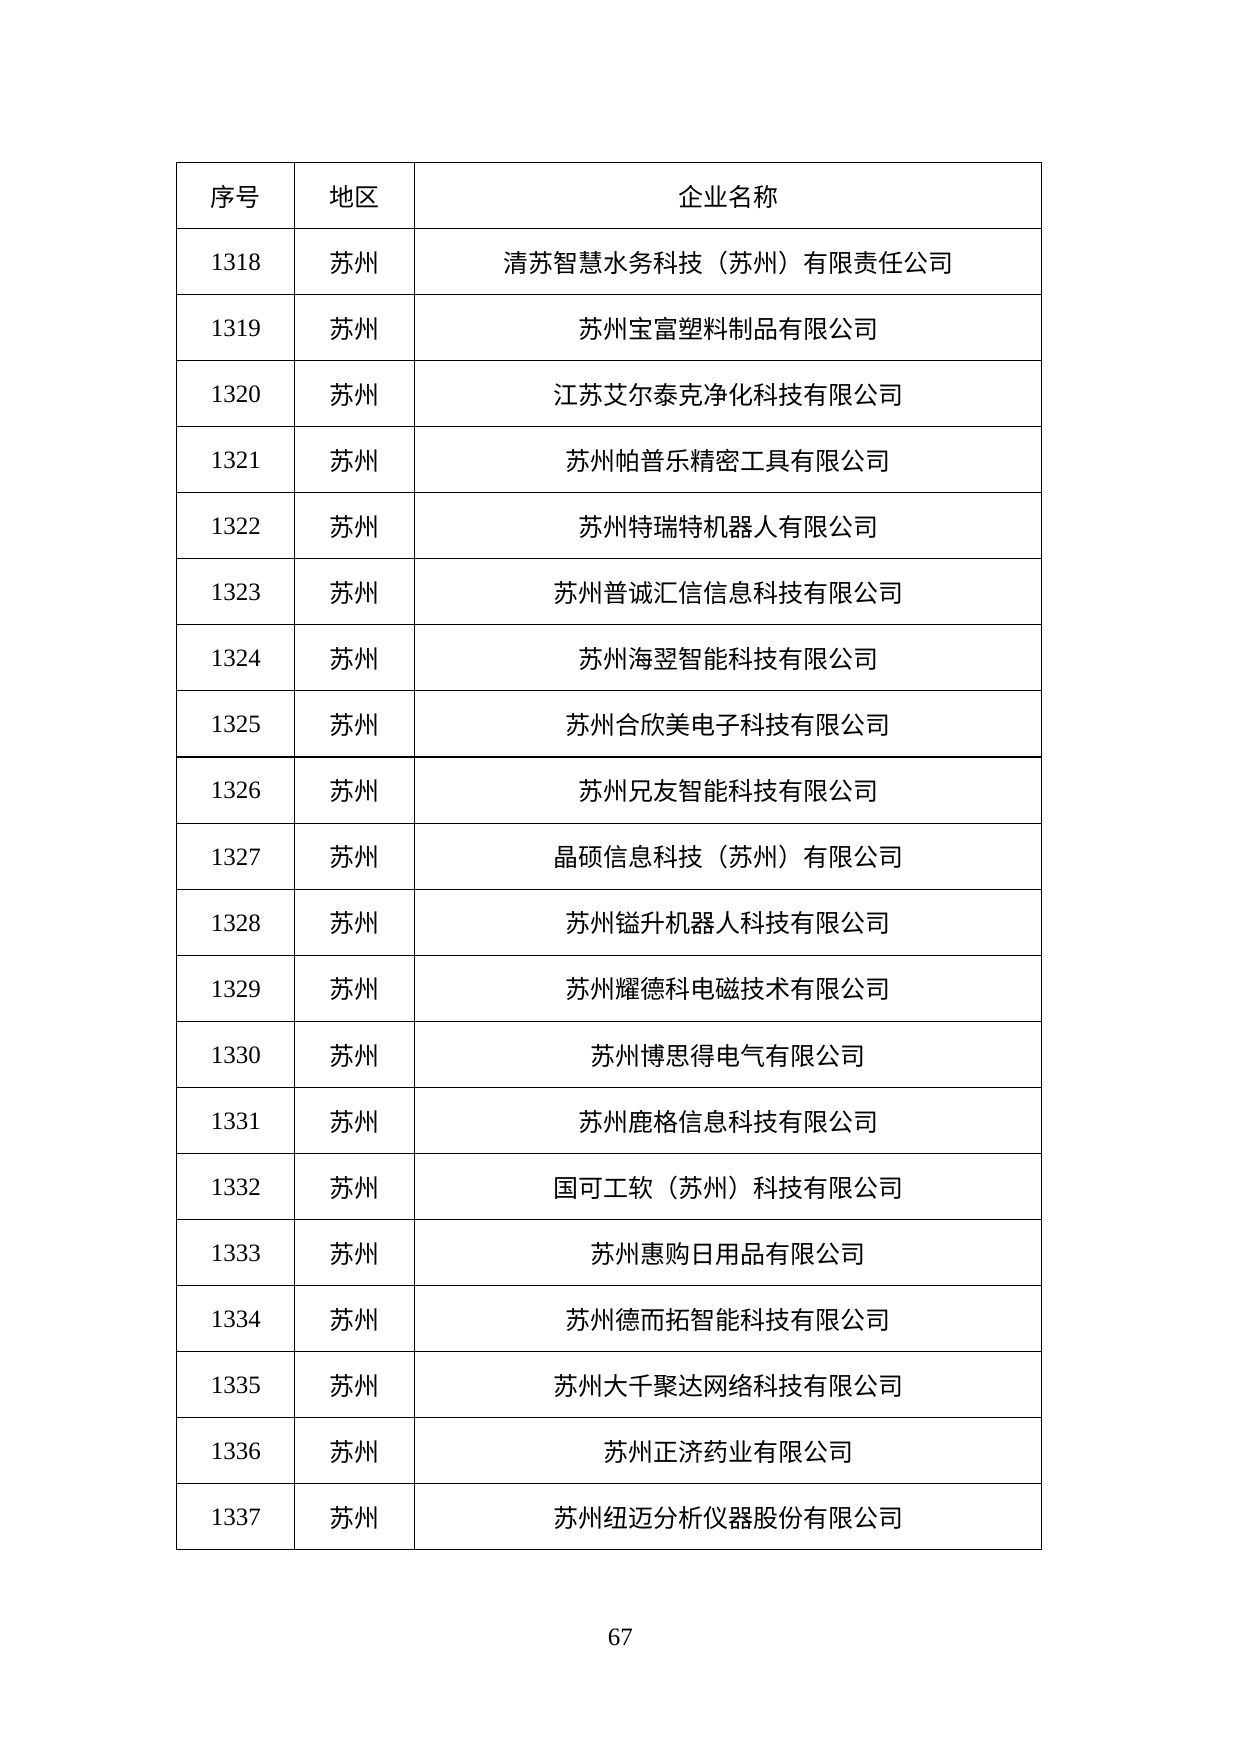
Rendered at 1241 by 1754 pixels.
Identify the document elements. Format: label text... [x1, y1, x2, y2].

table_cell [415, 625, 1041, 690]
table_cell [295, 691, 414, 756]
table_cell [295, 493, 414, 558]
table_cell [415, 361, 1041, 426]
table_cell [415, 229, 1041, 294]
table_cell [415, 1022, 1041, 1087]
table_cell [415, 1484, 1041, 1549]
table_header 地区 [295, 163, 414, 228]
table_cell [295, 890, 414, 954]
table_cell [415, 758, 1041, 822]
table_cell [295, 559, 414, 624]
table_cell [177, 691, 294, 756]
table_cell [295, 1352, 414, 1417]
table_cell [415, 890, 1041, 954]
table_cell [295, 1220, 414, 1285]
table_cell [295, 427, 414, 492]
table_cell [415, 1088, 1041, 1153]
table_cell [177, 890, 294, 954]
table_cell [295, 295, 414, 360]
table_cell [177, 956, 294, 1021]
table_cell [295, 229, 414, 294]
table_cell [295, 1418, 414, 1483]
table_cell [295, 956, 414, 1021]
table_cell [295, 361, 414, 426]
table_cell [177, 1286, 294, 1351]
table_header 企业名称 [415, 163, 1041, 228]
table_header 序号 [177, 163, 294, 228]
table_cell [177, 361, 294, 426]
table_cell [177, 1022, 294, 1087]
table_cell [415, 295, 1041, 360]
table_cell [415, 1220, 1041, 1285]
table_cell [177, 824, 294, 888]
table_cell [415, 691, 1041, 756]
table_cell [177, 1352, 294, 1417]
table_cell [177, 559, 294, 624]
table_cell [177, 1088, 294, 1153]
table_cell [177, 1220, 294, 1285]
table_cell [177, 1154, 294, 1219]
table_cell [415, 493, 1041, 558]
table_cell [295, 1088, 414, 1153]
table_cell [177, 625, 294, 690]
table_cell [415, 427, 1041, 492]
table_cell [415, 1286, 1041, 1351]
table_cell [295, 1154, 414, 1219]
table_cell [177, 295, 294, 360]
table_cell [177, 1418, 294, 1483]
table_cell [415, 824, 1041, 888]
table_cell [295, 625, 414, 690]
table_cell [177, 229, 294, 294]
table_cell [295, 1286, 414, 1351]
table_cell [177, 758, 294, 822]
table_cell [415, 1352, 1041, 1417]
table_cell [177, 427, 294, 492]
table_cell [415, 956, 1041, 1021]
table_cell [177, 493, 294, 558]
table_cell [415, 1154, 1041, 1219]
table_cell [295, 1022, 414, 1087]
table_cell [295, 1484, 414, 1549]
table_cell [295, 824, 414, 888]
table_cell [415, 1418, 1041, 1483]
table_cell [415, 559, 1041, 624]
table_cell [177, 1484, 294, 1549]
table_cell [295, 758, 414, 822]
